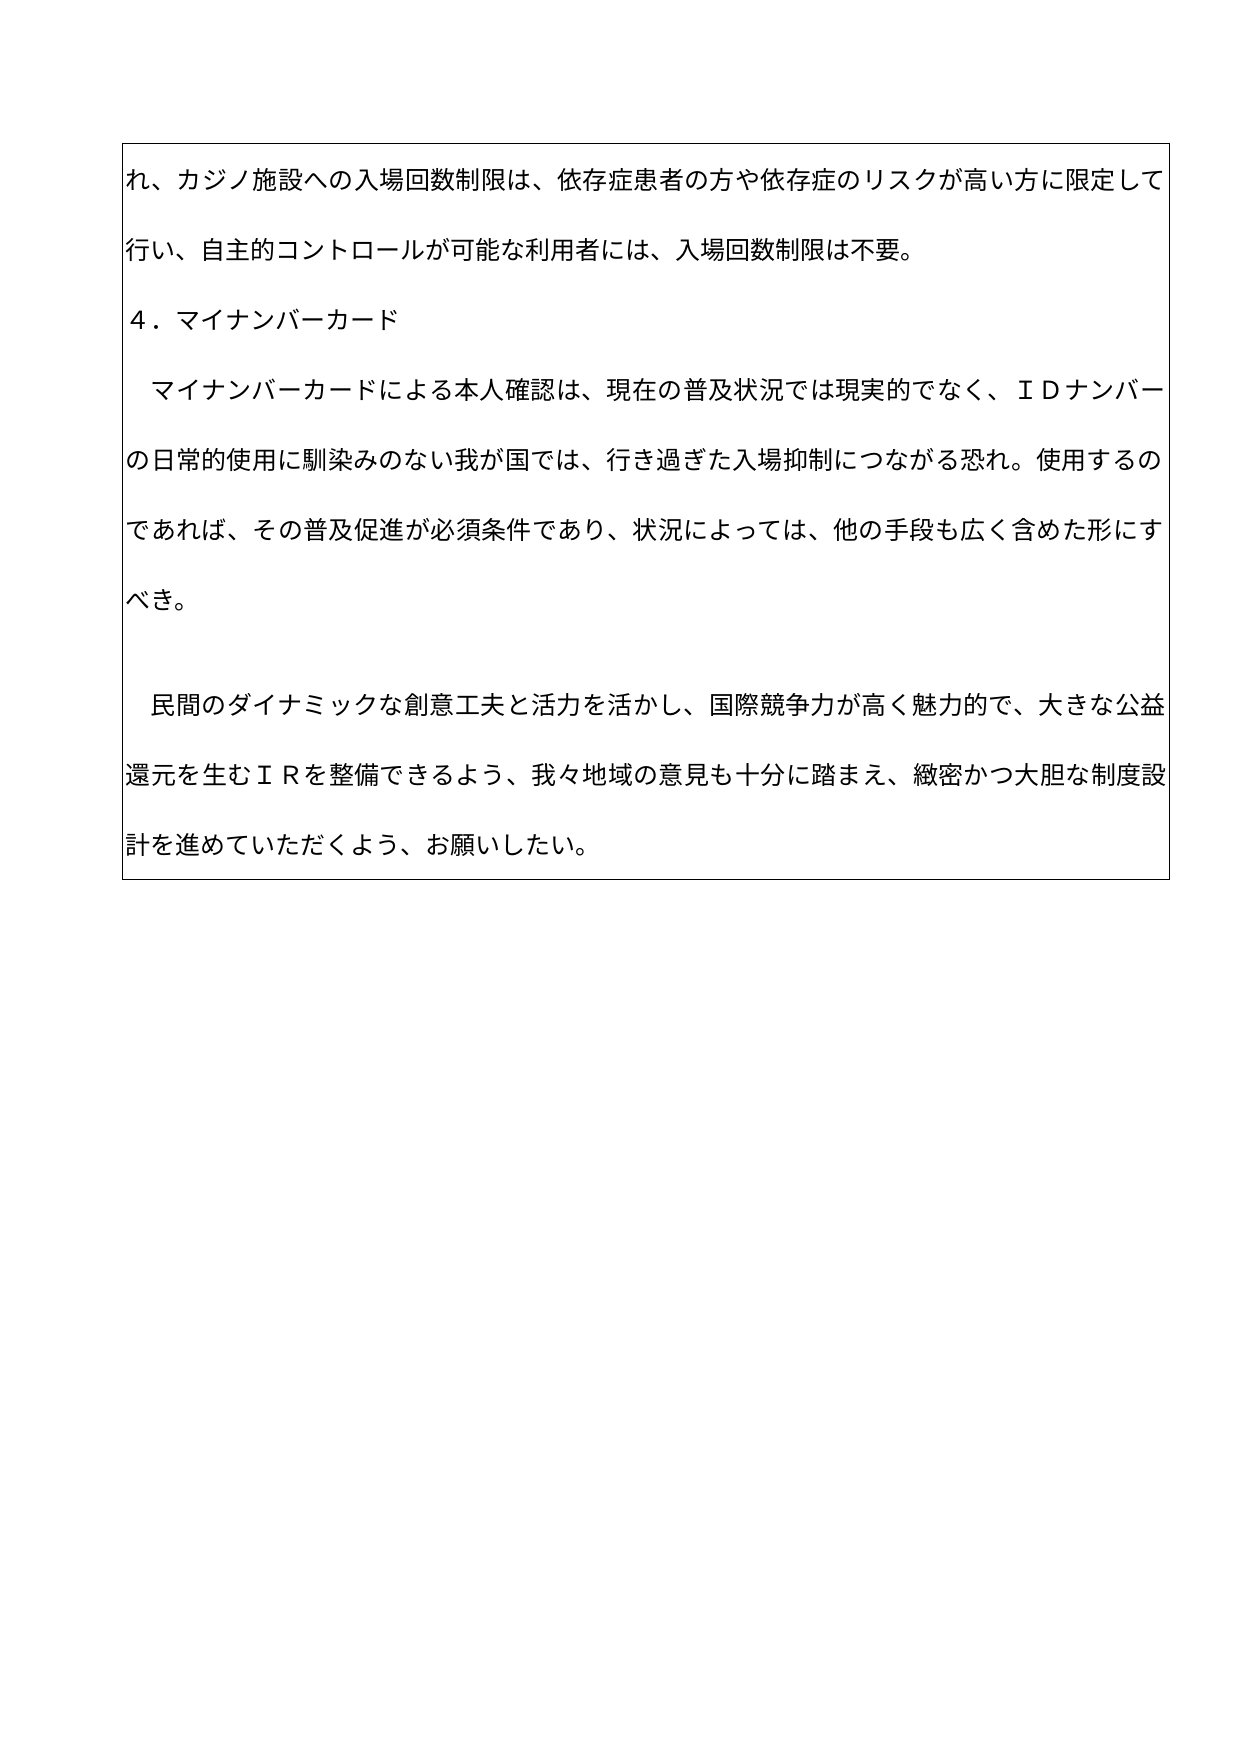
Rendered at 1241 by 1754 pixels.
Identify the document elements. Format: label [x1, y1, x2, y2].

table_header [123, 144, 1169, 879]
